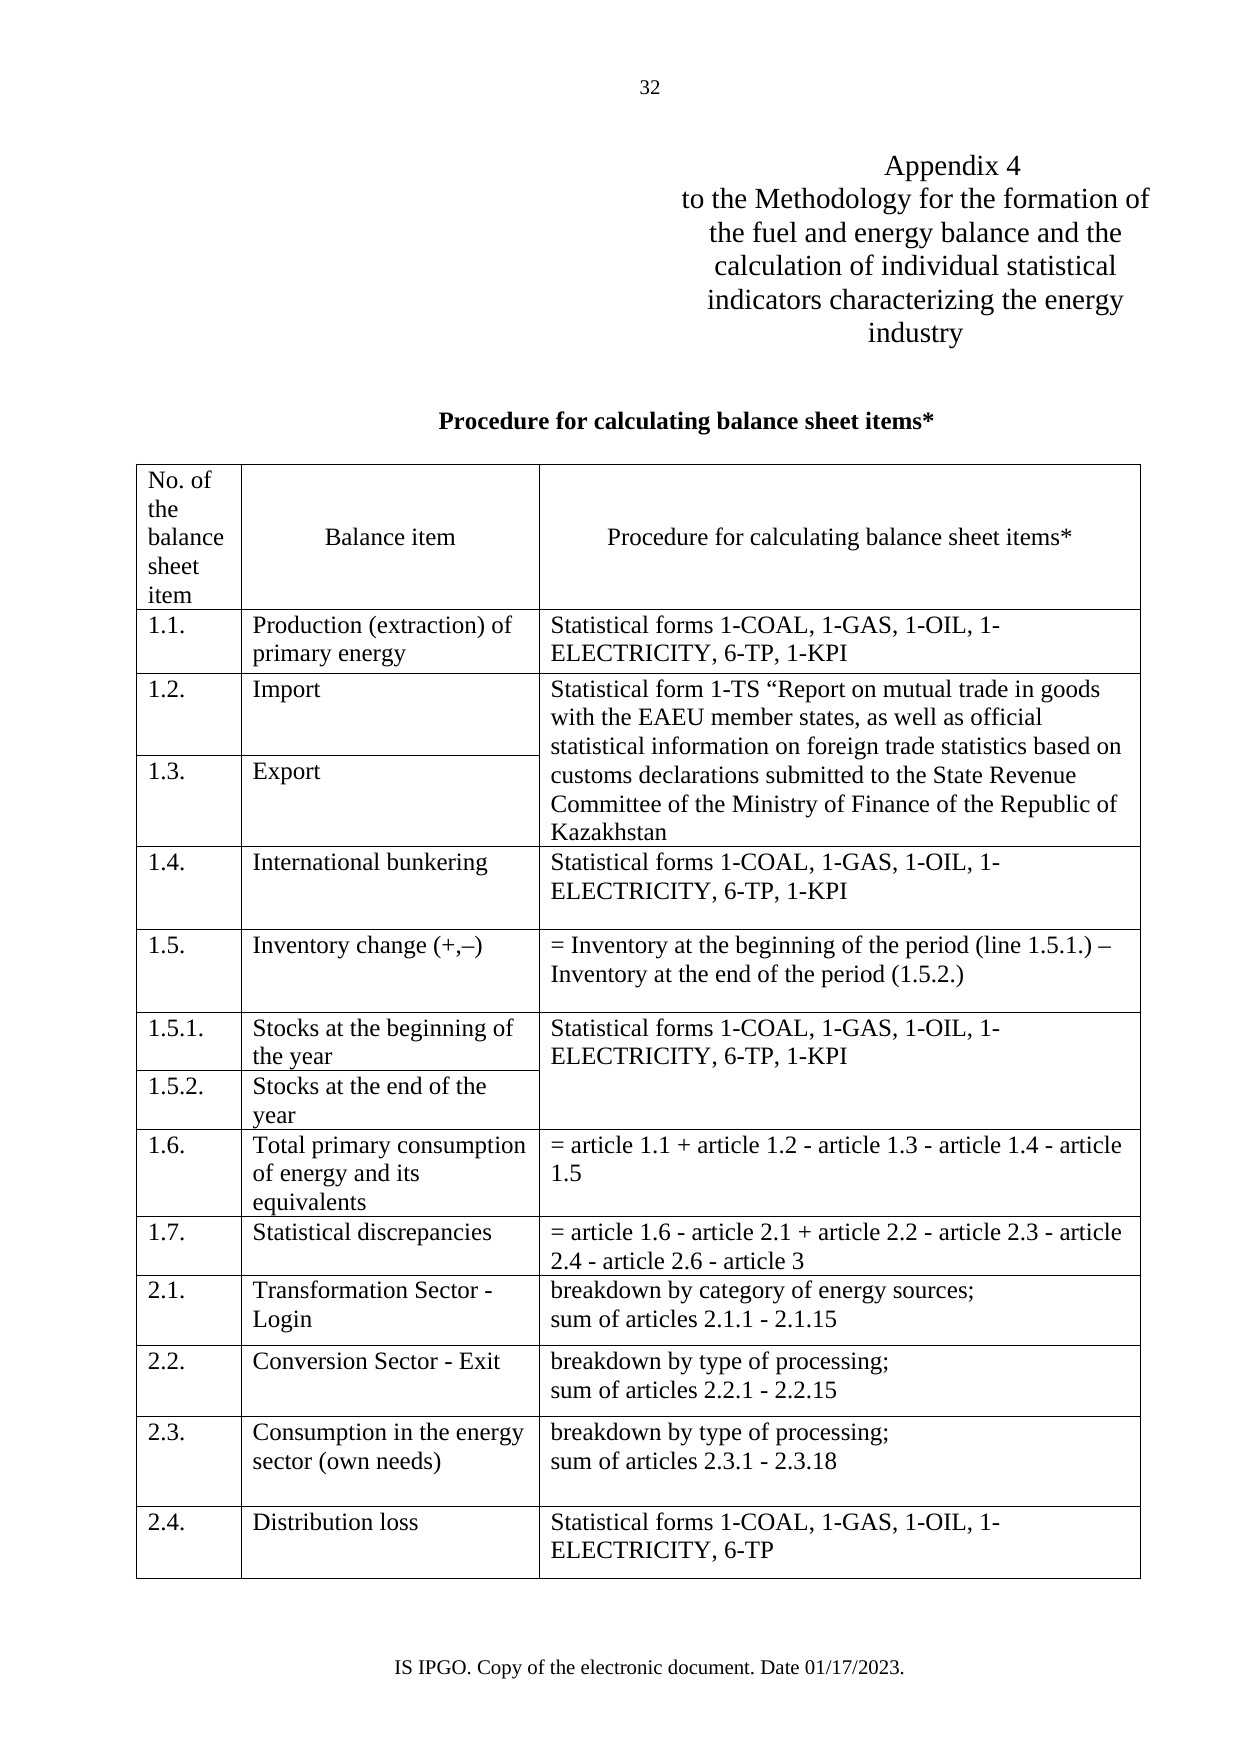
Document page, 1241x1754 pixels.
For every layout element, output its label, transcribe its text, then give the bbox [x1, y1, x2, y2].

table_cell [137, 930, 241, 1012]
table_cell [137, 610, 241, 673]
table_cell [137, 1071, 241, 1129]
text Procedure for calculating balance sheet items* [148, 406, 1152, 435]
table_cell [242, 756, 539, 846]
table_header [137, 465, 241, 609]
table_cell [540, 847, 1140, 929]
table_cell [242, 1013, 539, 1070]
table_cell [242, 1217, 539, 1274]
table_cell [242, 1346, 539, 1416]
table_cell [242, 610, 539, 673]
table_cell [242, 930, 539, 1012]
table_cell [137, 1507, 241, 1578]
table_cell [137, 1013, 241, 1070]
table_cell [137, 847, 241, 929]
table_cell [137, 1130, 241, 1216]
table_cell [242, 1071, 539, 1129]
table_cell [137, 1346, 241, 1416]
text to the Methodology for the formation of the fuel and energy balance and the calculation of individual statistical indicators characterizing the energy industry [679, 181, 1152, 349]
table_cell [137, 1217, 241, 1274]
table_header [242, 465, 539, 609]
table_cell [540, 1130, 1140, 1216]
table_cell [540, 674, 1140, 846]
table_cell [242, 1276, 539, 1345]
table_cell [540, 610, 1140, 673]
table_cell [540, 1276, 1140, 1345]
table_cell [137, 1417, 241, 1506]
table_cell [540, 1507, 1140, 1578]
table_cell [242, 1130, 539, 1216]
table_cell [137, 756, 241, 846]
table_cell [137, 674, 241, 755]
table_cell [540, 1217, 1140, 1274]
text Appendix 4 [679, 148, 1152, 181]
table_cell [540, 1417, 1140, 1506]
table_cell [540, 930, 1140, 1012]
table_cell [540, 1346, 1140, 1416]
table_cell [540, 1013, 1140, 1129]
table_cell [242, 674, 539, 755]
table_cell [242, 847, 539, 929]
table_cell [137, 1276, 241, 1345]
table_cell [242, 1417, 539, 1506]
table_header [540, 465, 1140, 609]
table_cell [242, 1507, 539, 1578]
